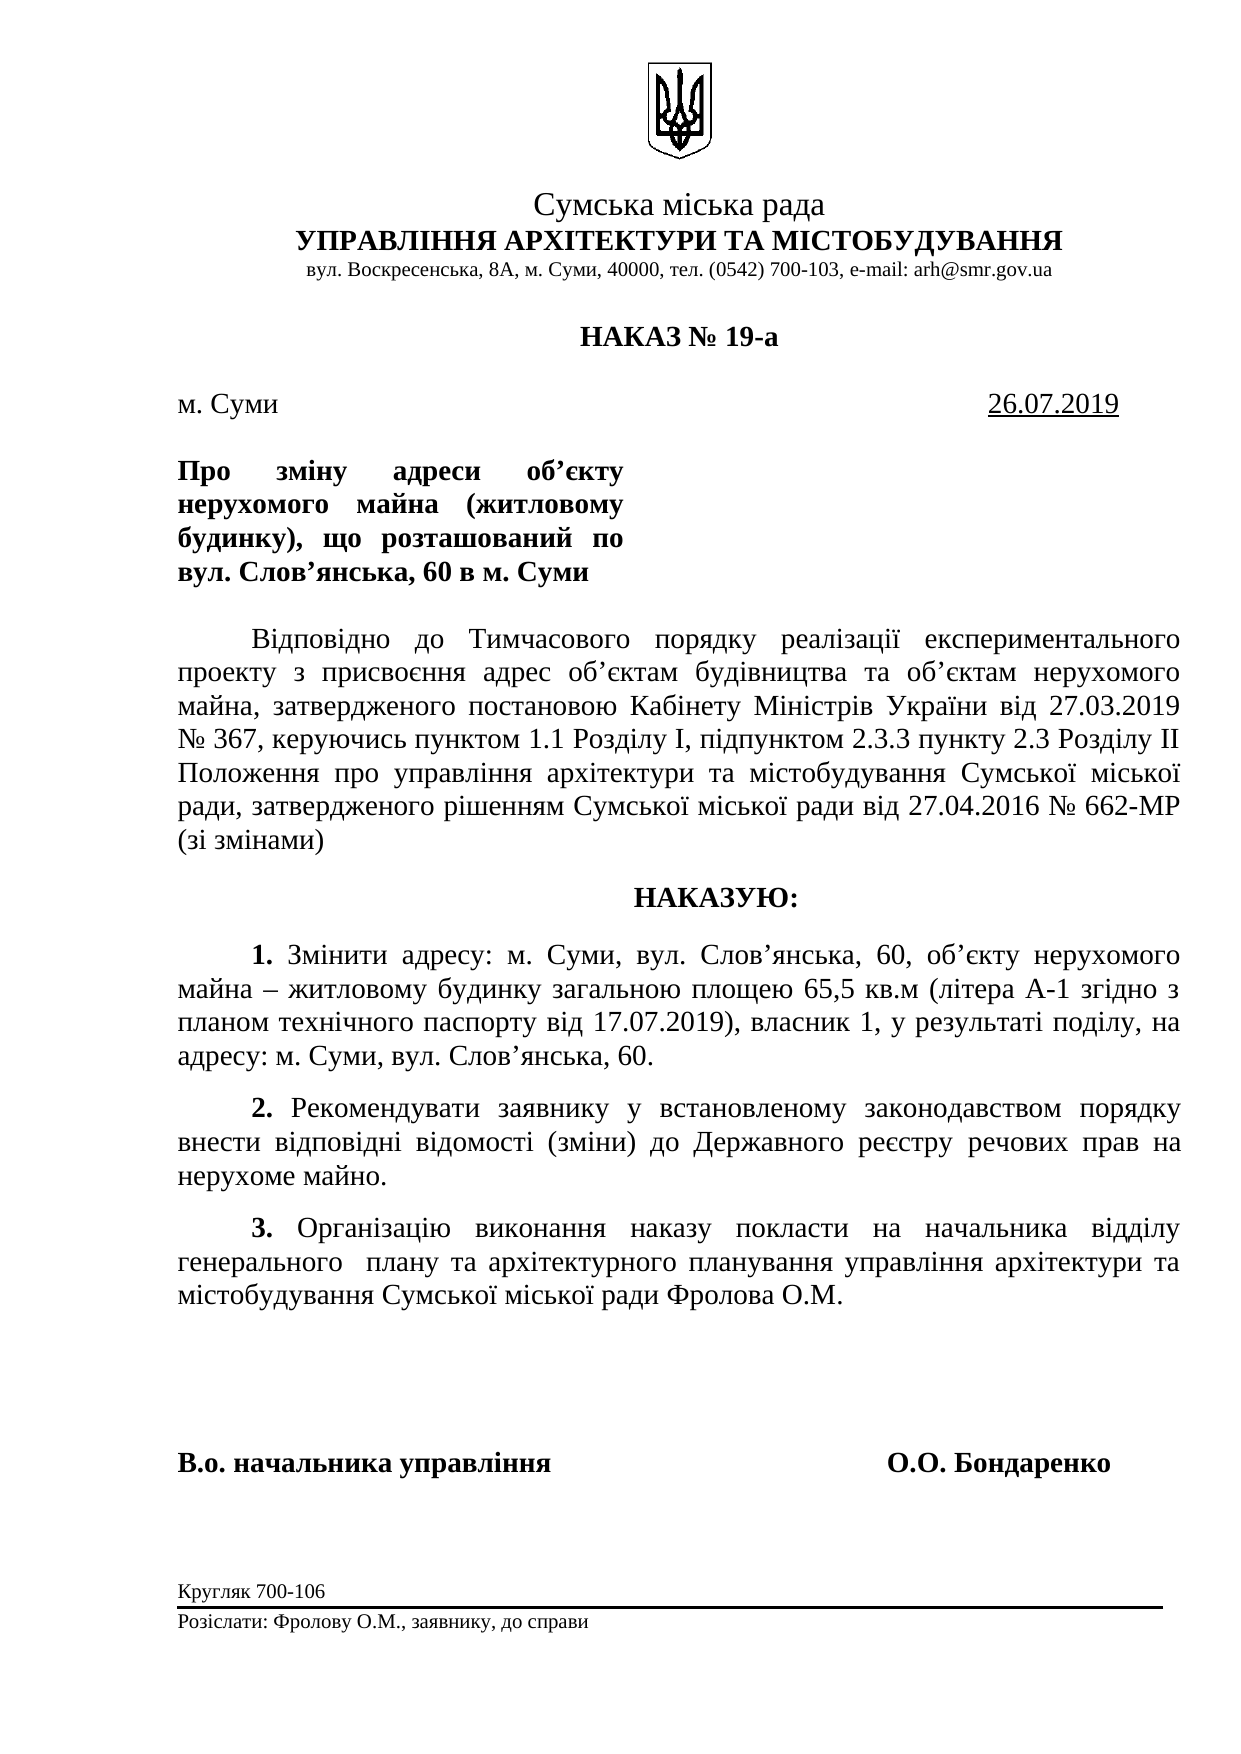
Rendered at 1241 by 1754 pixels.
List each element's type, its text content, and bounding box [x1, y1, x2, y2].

text НАКАЗ № 19-а [177, 319, 1181, 352]
text В.о. начальника управління О.О. Бондаренко [177, 1445, 1181, 1479]
text 3. Організацію виконання наказу покласти на начальника відділу генерального плану та архітектурного планування управління архітектури та містобудування Сумської міської ради Фролова О.М. [177, 1210, 1181, 1311]
text УПРАВЛІННЯ АРХІТЕКТУРИ ТА МІСТОБУДУВАННЯ [177, 223, 1181, 257]
text м. Суми 26.07.2019 [177, 386, 1181, 419]
text Кругляк 700-106 [177, 1579, 1163, 1606]
text вул. Воскресенська, 8А, м. Суми, 40000, тел. (0542) 700-103, e-mail: arh@smr.gov.ua [177, 257, 1181, 281]
text 1. Змінити адресу: м. Суми, вул. Слов’янська, 60, об’єкту нерухомого майна – житловому будинку загальною площею 65,5 кв.м (літера А-1 згідно з планом технічного паспорту від 17.07.2019), власник 1, у результаті поділу, на адресу: м. Суми, вул. Слов’янська, 60. [177, 937, 1181, 1071]
text НАКАЗУЮ: [177, 880, 1181, 913]
text 2. Рекомендувати заявнику у встановленому законодавством порядку внести відповідні відомості (зміни) до Державного реєстру речових прав на нерухоме майно. [177, 1091, 1182, 1191]
text Розіслати: Фролову О.М., заявнику, до справи [177, 1609, 1163, 1633]
text Відповідно до Тимчасового порядку реалізації експериментального проекту з присвоєння адрес об’єктам будівництва та об’єктам нерухомого майна, затвердженого постановою Кабінету Міністрів України від 27.03.2019 № 367, керуючись пунктом 1.1 Розділу І, підпунктом 2.3.3 пункту 2.3 Розділу ІІ Положення про управління архітектури та містобудування Сумської міської ради, затвердженого рішенням Сумської міської ради від 27.04.2016 № 662-МР (зі змінами) [177, 621, 1181, 856]
text Сумська міська рада [177, 185, 1181, 223]
table_header Про зміну адреси об’єкту нерухомого майна (житловому будинку), що розташований по вул. Слов’янська, 60 в м. Суми [166, 453, 635, 621]
picture [644, 59, 715, 161]
